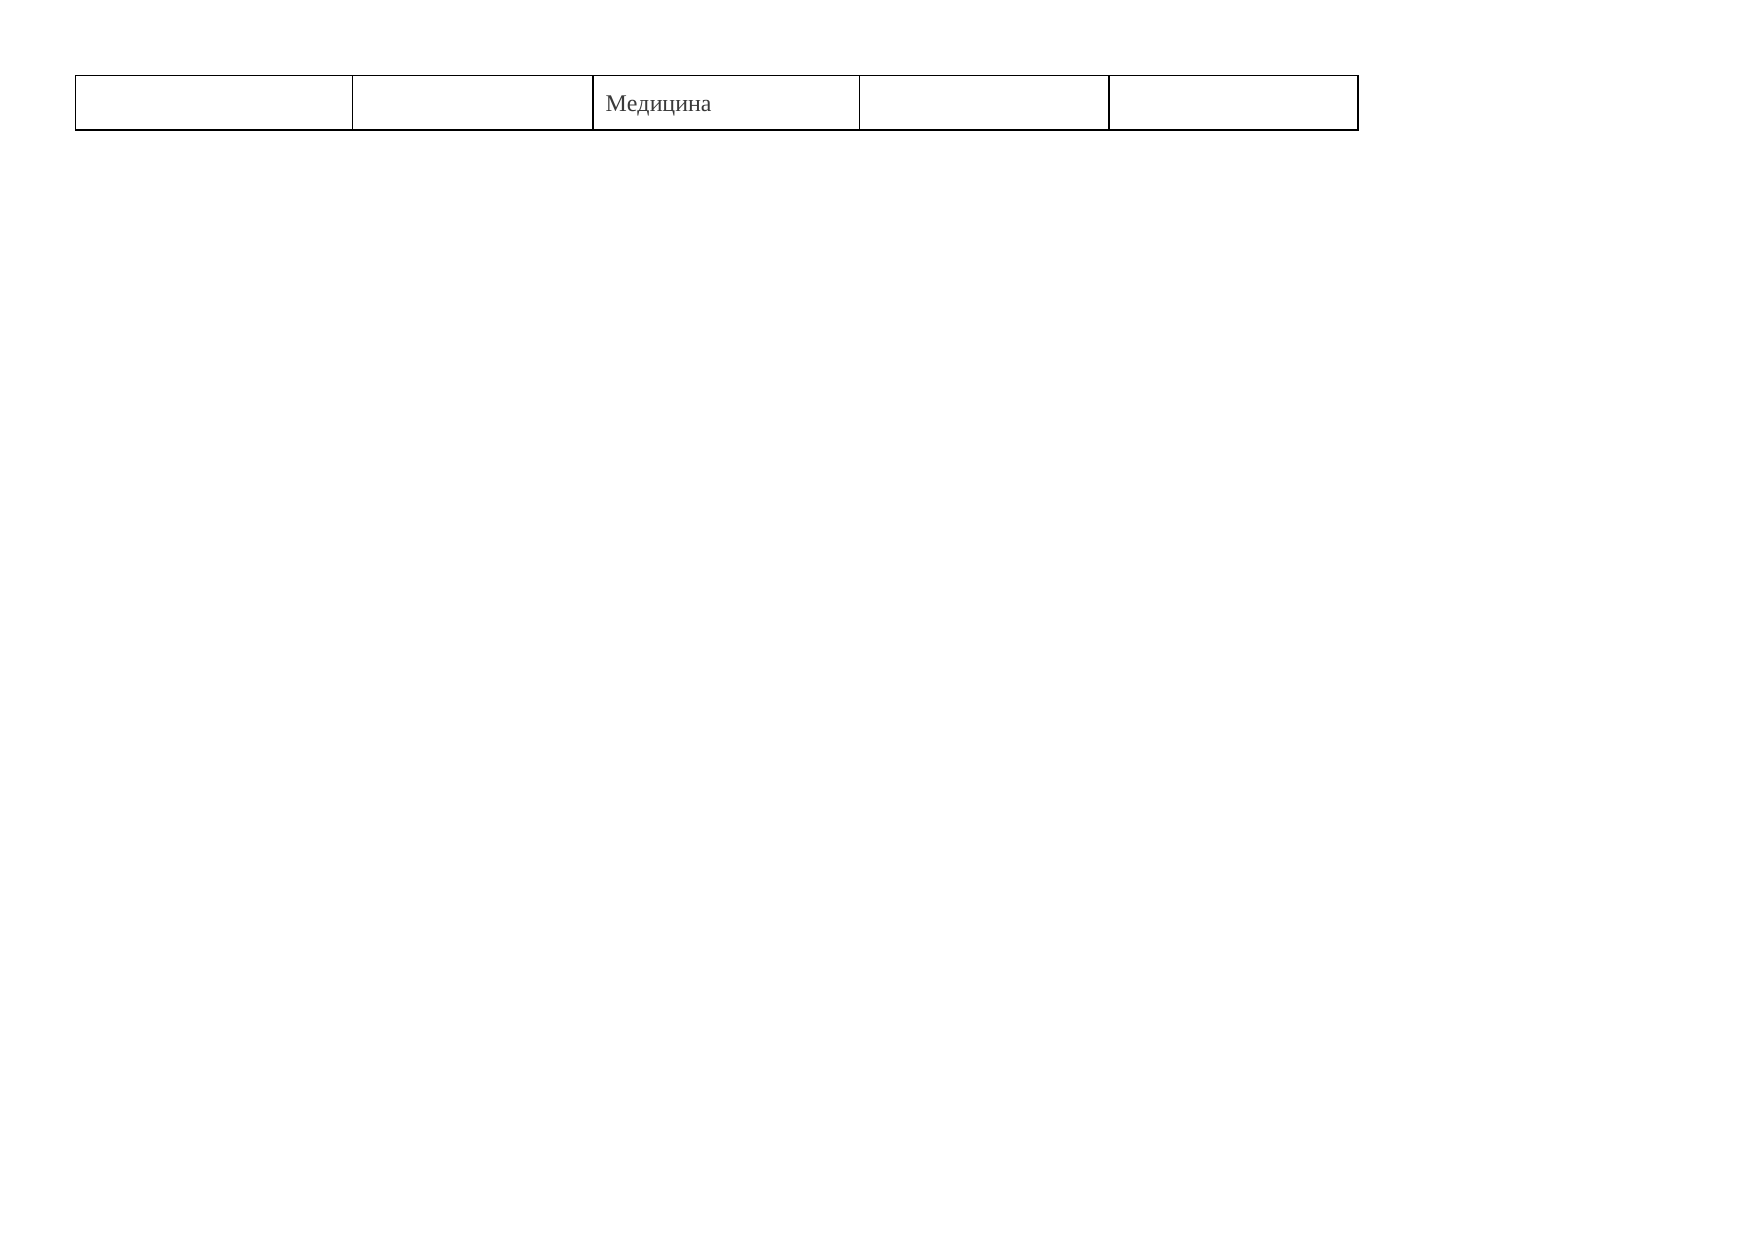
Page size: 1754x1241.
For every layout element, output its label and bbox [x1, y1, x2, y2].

table_cell [860, 76, 1108, 129]
table_cell [353, 76, 592, 129]
table_cell [1110, 76, 1357, 129]
table_cell [594, 76, 859, 129]
table_cell [76, 76, 352, 129]
